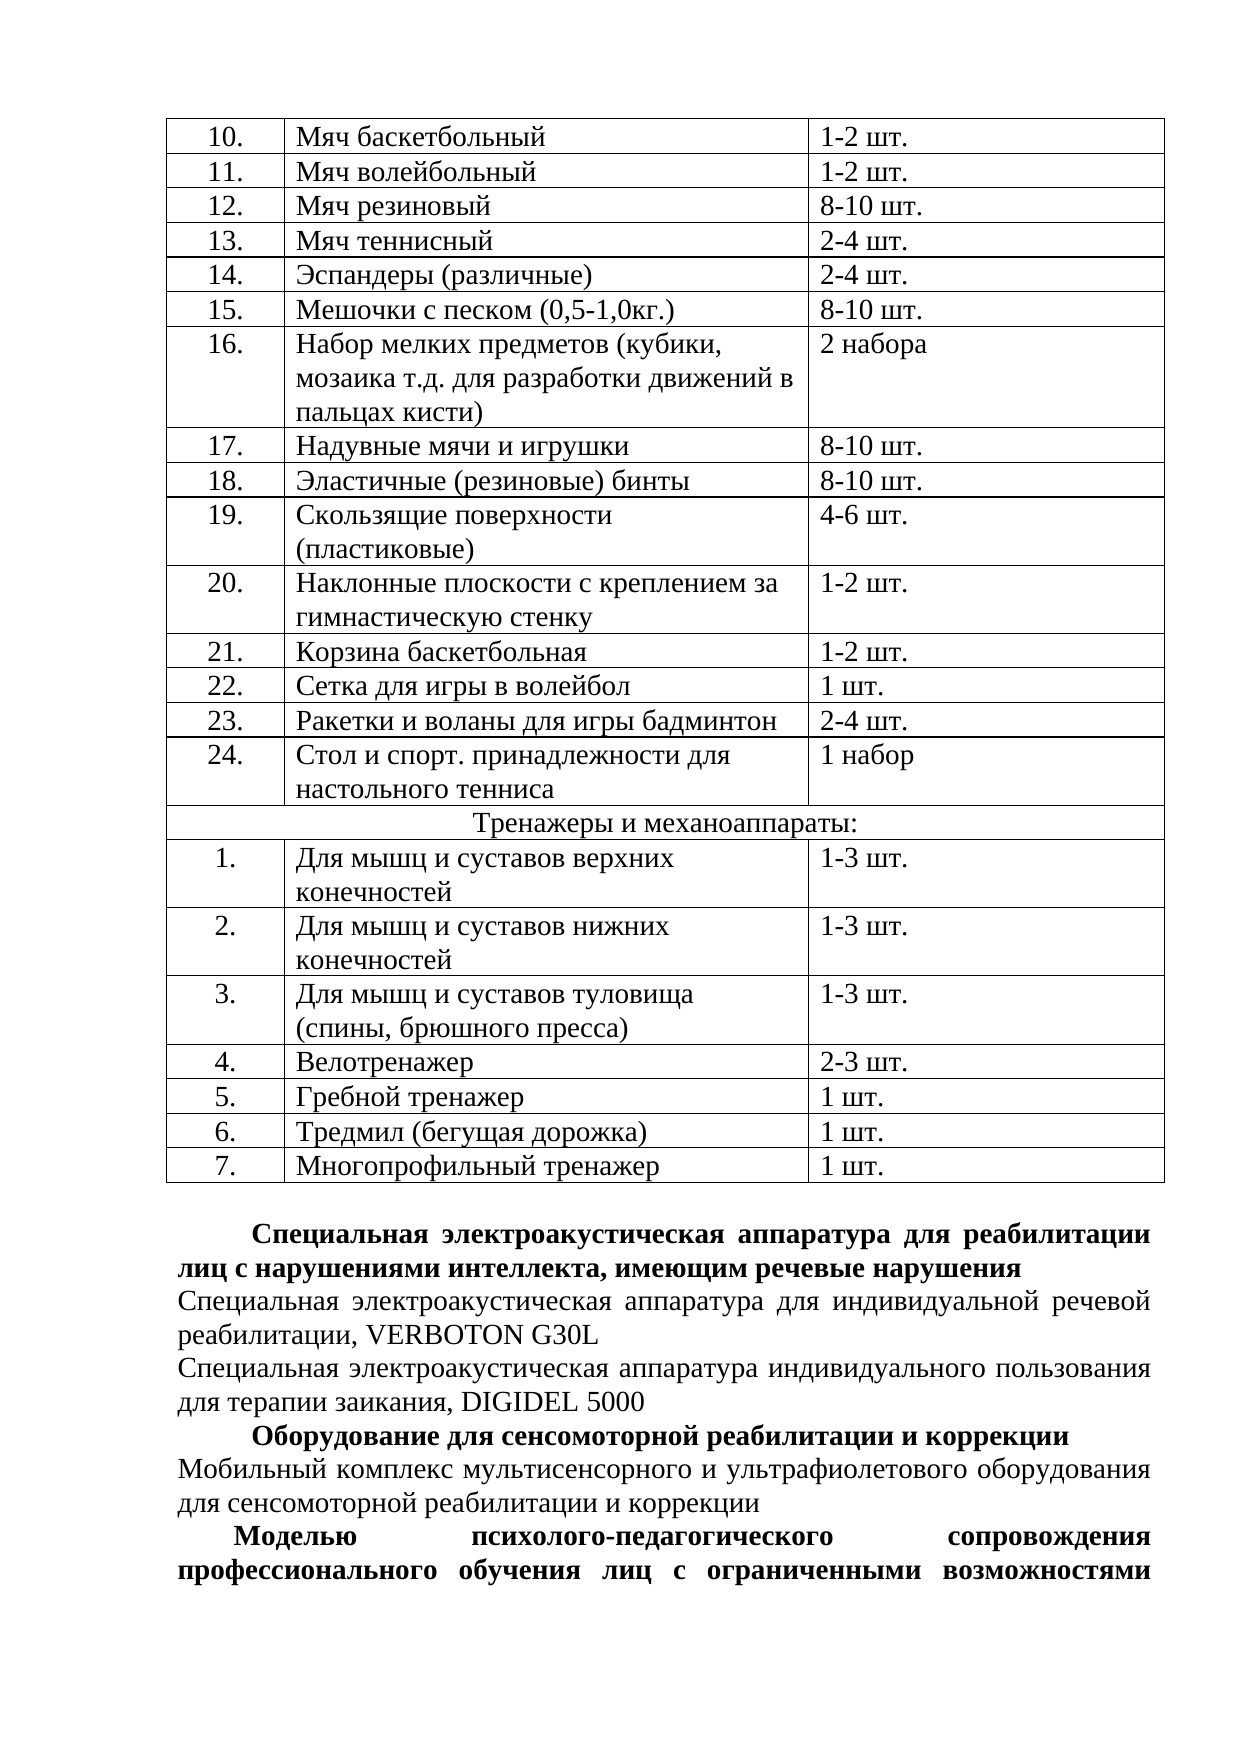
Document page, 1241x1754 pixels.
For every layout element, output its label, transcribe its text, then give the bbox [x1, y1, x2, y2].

text Мобильный комплекс мультисенсорного и ультрафиолетового оборудования для сенсомоторной реабилитации и коррекции [177, 1451, 1152, 1518]
table_cell 2 набора [809, 327, 1164, 427]
table_cell Набор мелких предметов (кубики, мозаика т.д. для разработки движений в пальцах кисти) [285, 327, 808, 427]
table_cell Тренажеры и механоаппараты: [167, 806, 1164, 839]
table_cell Для мышц и суставов нижних конечностей [285, 908, 808, 975]
table_cell 1 шт. [809, 1114, 1164, 1147]
table_cell 8-10 шт. [809, 428, 1164, 462]
table_cell 1-2 шт. [809, 566, 1164, 633]
table_cell 16. [167, 327, 284, 427]
table_cell 14. [167, 258, 284, 291]
table_cell 2. [167, 908, 284, 975]
table_cell 2-4 шт. [809, 223, 1164, 256]
table_cell Ракетки и воланы для игры бадминтон [285, 703, 808, 736]
table_cell 21. [167, 634, 284, 667]
table_cell Тредмил (бегущая дорожка) [285, 1114, 808, 1147]
table_cell Мешочки с песком (0,5-1,0кг.) [285, 292, 808, 326]
table_cell Для мышц и суставов туловища (спины, брюшного пресса) [285, 976, 808, 1043]
table_cell Мяч волейбольный [285, 154, 808, 187]
table_cell Корзина баскетбольная [285, 634, 808, 667]
table_cell 7. [167, 1148, 284, 1182]
table_cell 8-10 шт. [809, 292, 1164, 326]
table_cell 1 набор [809, 738, 1164, 804]
table_cell 20. [167, 566, 284, 633]
table_cell 13. [167, 223, 284, 256]
table_cell 1-2 шт. [809, 634, 1164, 667]
table_cell 1-2 шт. [809, 119, 1164, 153]
table_cell 1 шт. [809, 1148, 1164, 1182]
table_cell 4. [167, 1045, 284, 1078]
table_cell Наклонные плоскости с креплением за гимнастическую стенку [285, 566, 808, 633]
table_cell Надувные мячи и игрушки [285, 428, 808, 462]
table_cell 2-3 шт. [809, 1045, 1164, 1078]
table_cell Мяч баскетбольный [285, 119, 808, 153]
table_cell Стол и спорт. принадлежности для настольного тенниса [285, 738, 808, 804]
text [177, 1518, 1152, 1585]
table_cell Мяч теннисный [285, 223, 808, 256]
table_cell 3. [167, 976, 284, 1043]
table_cell 22. [167, 668, 284, 702]
table_cell Велотренажер [285, 1045, 808, 1078]
table_cell 1-2 шт. [809, 154, 1164, 187]
table_cell 18. [167, 463, 284, 496]
table_cell 24. [167, 738, 284, 804]
table_cell 10. [167, 119, 284, 153]
table_cell 5. [167, 1079, 284, 1113]
text Специальная электроакустическая аппаратура для реабилитации лиц с нарушениями интеллекта, имеющим речевые нарушения [177, 1216, 1152, 1283]
table_cell 15. [167, 292, 284, 326]
table_cell Для мышц и суставов верхних конечностей [285, 840, 808, 907]
table_cell 1 шт. [809, 1079, 1164, 1113]
table_cell Эластичные (резиновые) бинты [285, 463, 808, 496]
table_cell 1-3 шт. [809, 908, 1164, 975]
table_cell Эспандеры (различные) [285, 258, 808, 291]
table_cell 12. [167, 188, 284, 222]
table_cell 2-4 шт. [809, 703, 1164, 736]
table_cell Скользящие поверхности (пластиковые) [285, 498, 808, 564]
text Специальная электроакустическая аппаратура индивидуального пользования для терапии заикания, DIGIDEL 5000 [177, 1351, 1152, 1418]
table_cell 1-3 шт. [809, 976, 1164, 1043]
table_cell 2-4 шт. [809, 258, 1164, 291]
table_cell Гребной тренажер [285, 1079, 808, 1113]
text Оборудование для сенсомоторной реабилитации и коррекции [177, 1418, 1152, 1451]
table_cell 6. [167, 1114, 284, 1147]
table_cell 23. [167, 703, 284, 736]
table_cell 8-10 шт. [809, 463, 1164, 496]
table_cell 1. [167, 840, 284, 907]
table_cell 4-6 шт. [809, 498, 1164, 564]
table_cell 17. [167, 428, 284, 462]
table_cell 1-3 шт. [809, 840, 1164, 907]
table_cell 11. [167, 154, 284, 187]
table_cell Сетка для игры в волейбол [285, 668, 808, 702]
table_cell Многопрофильный тренажер [285, 1148, 808, 1182]
table_cell 8-10 шт. [809, 188, 1164, 222]
table_cell 1 шт. [809, 668, 1164, 702]
table_cell Мяч резиновый [285, 188, 808, 222]
table_cell 19. [167, 498, 284, 564]
text Специальная электроакустическая аппаратура для индивидуальной речевой реабилитации, VERBOTON G30L [177, 1283, 1152, 1351]
